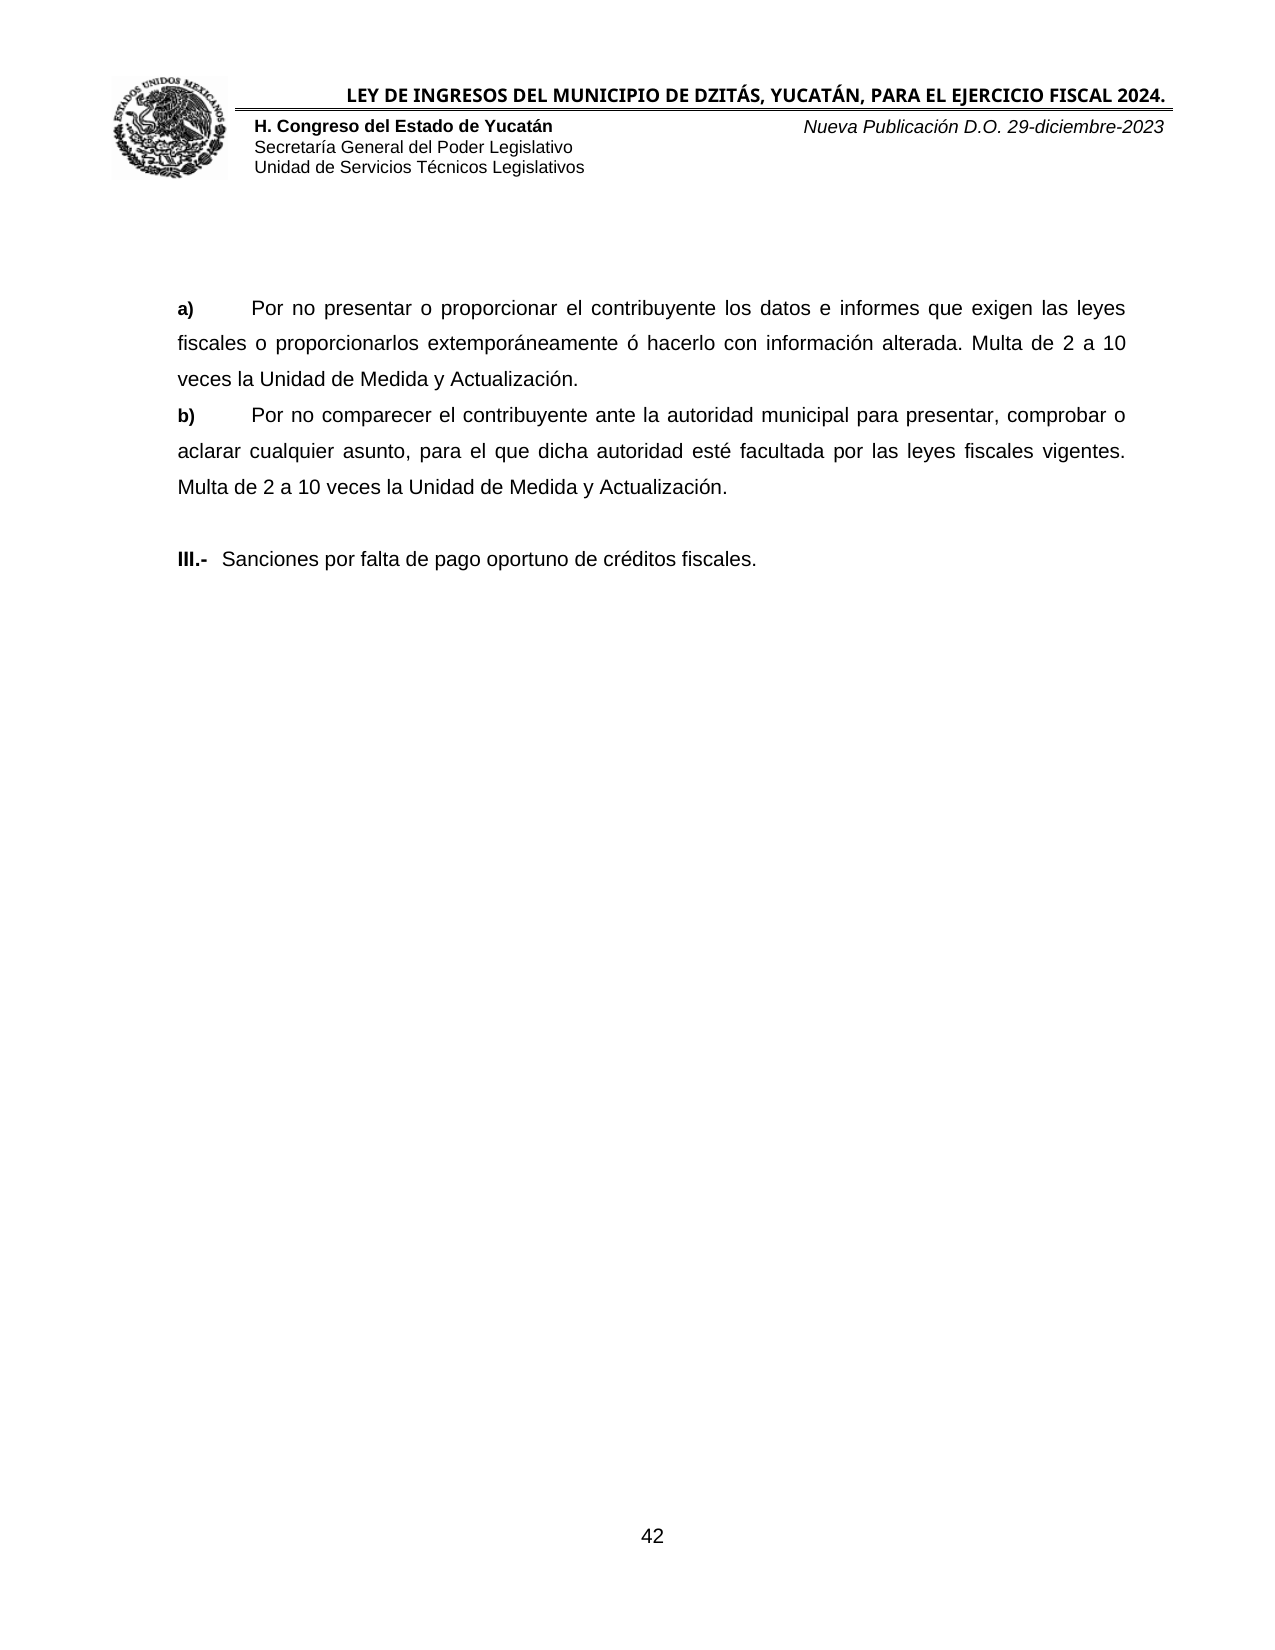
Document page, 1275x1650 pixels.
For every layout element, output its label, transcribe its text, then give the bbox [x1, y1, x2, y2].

list Por no comparecer el contribuyente ante la autoridad municipal para presentar, comprobar o aclarar cualquier asunto, para el que dicha autoridad esté facultada por las leyes fiscales vigentes. Multa de 2 a 10 veces la Unidad de Medida y Actualización. [177, 403, 1127, 499]
text III.- Sanciones por falta de pago oportuno de créditos fiscales. [177, 547, 1127, 571]
list Por no presentar o proporcionar el contribuyente los datos e informes que exigen las leyes fiscales o proporcionarlos extemporáneamente ó hacerlo con información alterada. Multa de 2 a 10 veces la Unidad de Medida y Actualización. [177, 295, 1127, 391]
